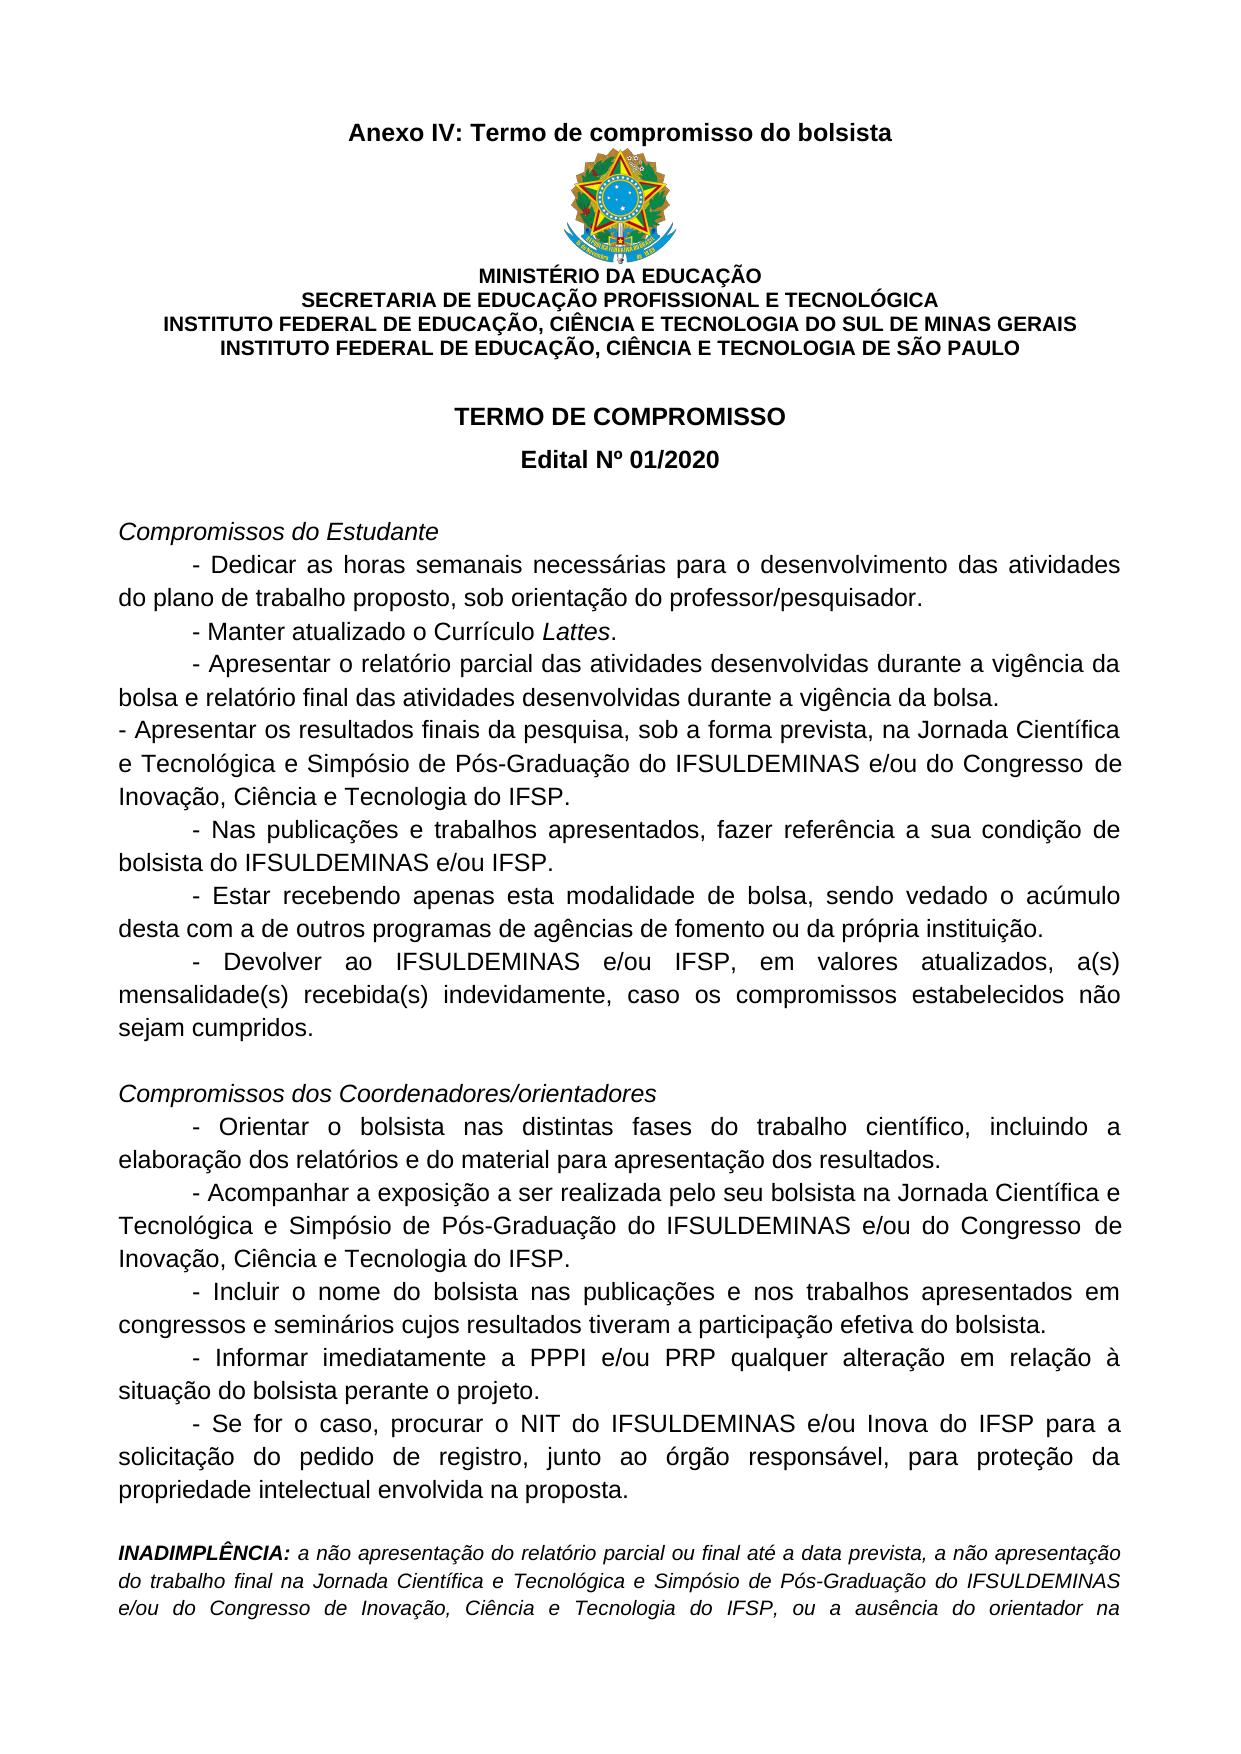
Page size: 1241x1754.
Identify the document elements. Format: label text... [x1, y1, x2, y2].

text - Incluir o nome do bolsista nas publicações e nos trabalhos apresentados em congressos e seminários cujos resultados tiveram a participação efetiva do bolsista. [118, 1277, 1122, 1339]
picture [563, 146, 677, 264]
text - Dedicar as horas semanais necessárias para o desenvolvimento das atividades do plano de trabalho proposto, sob orientação do professor/pesquisador. [118, 550, 1122, 612]
text Edital Nº 01/2020 [118, 446, 1122, 474]
text Compromissos do Estudante [118, 517, 1122, 546]
text - Manter atualizado o Currículo Lattes. [118, 616, 1122, 645]
text - Orientar o bolsista nas distintas fases do trabalho científico, incluindo a elaboração dos relatórios e do material para apresentação dos resultados. [118, 1112, 1122, 1173]
text INSTITUTO FEDERAL DE EDUCAÇÃO, CIÊNCIA E TECNOLOGIA DO SUL DE MINAS GERAIS [118, 311, 1122, 335]
text - Estar recebendo apenas esta modalidade de bolsa, sendo vedado o acúmulo desta com a de outros programas de agências de fomento ou da própria instituição. [118, 881, 1122, 942]
text - Acompanhar a exposição a ser realizada pelo seu bolsista na Jornada Científica e Tecnológica e Simpósio de Pós-Graduação do IFSULDEMINAS e/ou do Congresso de Inovação, Ciência e Tecnologia do IFSP. [118, 1178, 1122, 1273]
text SECRETARIA DE EDUCAÇÃO PROFISSIONAL E TECNOLÓGICA [118, 287, 1122, 311]
text Compromissos dos Coordenadores/orientadores [118, 1079, 1122, 1107]
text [118, 1541, 1122, 1620]
text INSTITUTO FEDERAL DE EDUCAÇÃO, CIÊNCIA E TECNOLOGIA DE SÃO PAULO [118, 335, 1122, 359]
text - Apresentar os resultados finais da pesquisa, sob a forma prevista, na Jornada Científica e Tecnológica e Simpósio de Pós-Graduação do IFSULDEMINAS e/ou do Congresso de Inovação, Ciência e Tecnologia do IFSP. [118, 716, 1122, 810]
text TERMO DE COMPROMISSO [118, 402, 1122, 431]
text - Devolver ao IFSULDEMINAS e/ou IFSP, em valores atualizados, a(s) mensalidade(s) recebida(s) indevidamente, caso os compromissos estabelecidos não sejam cumpridos. [118, 947, 1122, 1041]
text MINISTÉRIO DA EDUCAÇÃO [118, 263, 1122, 287]
text Anexo IV: Termo de compromisso do bolsista [118, 118, 1122, 147]
text - Apresentar o relatório parcial das atividades desenvolvidas durante a vigência da bolsa e relatório final das atividades desenvolvidas durante a vigência da bolsa. [118, 649, 1122, 711]
text - Nas publicações e trabalhos apresentados, fazer referência a sua condição de bolsista do IFSULDEMINAS e/ou IFSP. [118, 814, 1122, 876]
text - Se for o caso, procurar o NIT do IFSULDEMINAS e/ou Inova do IFSP para a solicitação do pedido de registro, junto ao órgão responsável, para proteção da propriedade intelectual envolvida na proposta. [118, 1409, 1122, 1504]
text - Informar imediatamente a PPPI e/ou PRP qualquer alteração em relação à situação do bolsista perante o projeto. [118, 1343, 1122, 1405]
